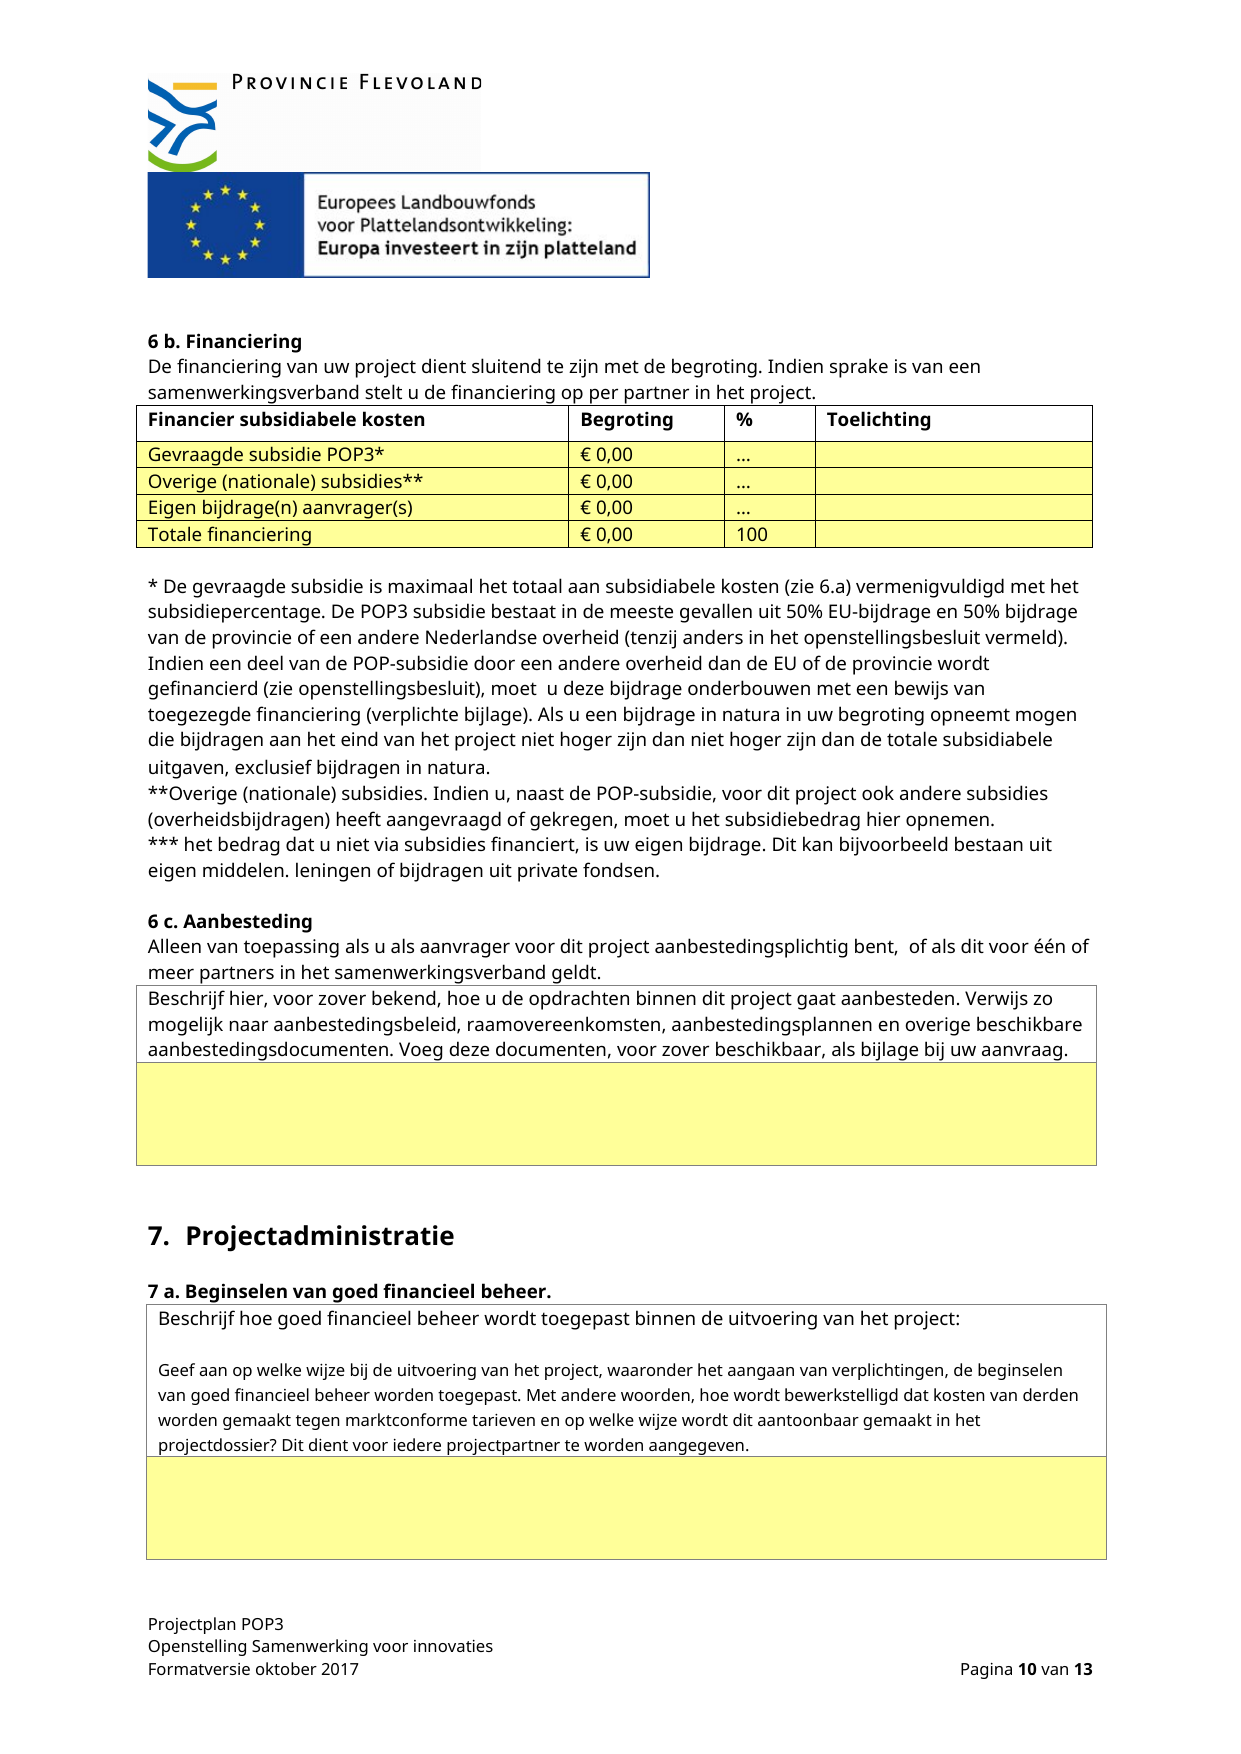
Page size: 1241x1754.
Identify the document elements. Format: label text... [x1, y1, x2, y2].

table_cell [147, 1457, 1106, 1559]
table_cell [816, 495, 1092, 520]
table_cell € 0,00 [569, 442, 724, 467]
table_header Financier subsidiabele kosten [137, 406, 568, 441]
text 6 c. Aanbesteding [148, 908, 1093, 933]
table_cell … [725, 442, 815, 467]
table_cell [816, 468, 1092, 494]
text Alleen van toepassing als u als aanvrager voor dit project aanbestedingsplichtig bent, of als dit voor één of meer partners in het samenwerkingsverband geldt. [148, 933, 1093, 984]
table_cell [816, 521, 1092, 547]
table_cell € 0,00 [569, 495, 724, 520]
text *** het bedrag dat u niet via subsidies financiert, is uw eigen bijdrage. Dit kan bijvoorbeeld bestaan uit eigen middelen. leningen of bijdragen uit private fondsen. [148, 831, 1093, 882]
text 6 b. Financiering [148, 328, 1093, 354]
table_cell 100 [725, 521, 815, 547]
text * De gevraagde subsidie is maximaal het totaal aan subsidiabele kosten (zie 6.a) vermenigvuldigd met het subsidiepercentage. De POP3 subsidie bestaat in de meeste gevallen uit 50% EU-bijdrage en 50% bijdrage van de provincie of een andere Nederlandse overheid (tenzij anders in het openstellingsbesluit vermeld). Indien een deel van de POP-subsidie door een andere overheid dan de EU of de provincie wordt gefinancierd (zie openstellingsbesluit), moet u deze bijdrage onderbouwen met een bewijs van toegezegde financiering (verplichte bijlage). Als u een bijdrage in natura in uw begroting opneemt mogen die bijdragen aan het eind van het project niet hoger zijn dan niet hoger zijn dan de totale subsidiabele uitgaven, exclusief bijdragen in natura. [148, 573, 1093, 780]
text De financiering van uw project dient sluitend te zijn met de begroting. Indien sprake is van een samenwerkingsverband stelt u de financiering op per partner in het project. [148, 354, 1093, 405]
text **Overige (nationale) subsidies. Indien u, naast de POP-subsidie, voor dit project ook andere subsidies (overheidsbijdragen) heeft aangevraagd of gekregen, moet u het subsidiebedrag hier opnemen. [148, 780, 1093, 831]
table_header Beschrijf hoe goed financieel beheer wordt toegepast binnen de uitvoering van het project: Geef aan op welke wijze bij de uitvoering van het project, waaronder het aangaan van verplichtingen, de beginselen van goed financieel beheer worden toegepast. Met andere woorden, hoe wordt bewerkstelligd dat kosten van derden worden gemaakt tegen marktconforme tarieven en op welke wijze wordt dit aantoonbaar gemaakt in het projectdossier? Dit dient voor iedere projectpartner te worden aangegeven. [147, 1305, 1106, 1456]
table_cell € 0,00 [569, 521, 724, 547]
table_cell Overige (nationale) subsidies** [137, 468, 568, 494]
table_cell [816, 442, 1092, 467]
table_cell € 0,00 [569, 468, 724, 494]
table_cell Gevraagde subsidie POP3* [137, 442, 568, 467]
subtitle Projectadministratie [148, 1217, 1093, 1253]
table_cell Eigen bijdrage(n) aanvrager(s) [137, 495, 568, 520]
table_cell … [725, 468, 815, 494]
table_cell Totale financiering [137, 521, 568, 547]
table_header Begroting [569, 406, 724, 441]
subtitle 7 a. Beginselen van goed financieel beheer. [148, 1278, 1093, 1304]
table_header Beschrijf hier, voor zover bekend, hoe u de opdrachten binnen dit project gaat aanbesteden. Verwijs zo mogelijk naar aanbestedingsbeleid, raamovereenkomsten, aanbestedingsplannen en overige beschikbare aanbestedingsdocumenten. Voeg deze documenten, voor zover beschikbaar, als bijlage bij uw aanvraag. [137, 986, 1096, 1062]
table_cell … [725, 495, 815, 520]
table_header Toelichting [816, 406, 1092, 441]
picture [147, 73, 650, 278]
table_cell [137, 1063, 1096, 1165]
table_header % [725, 406, 815, 441]
